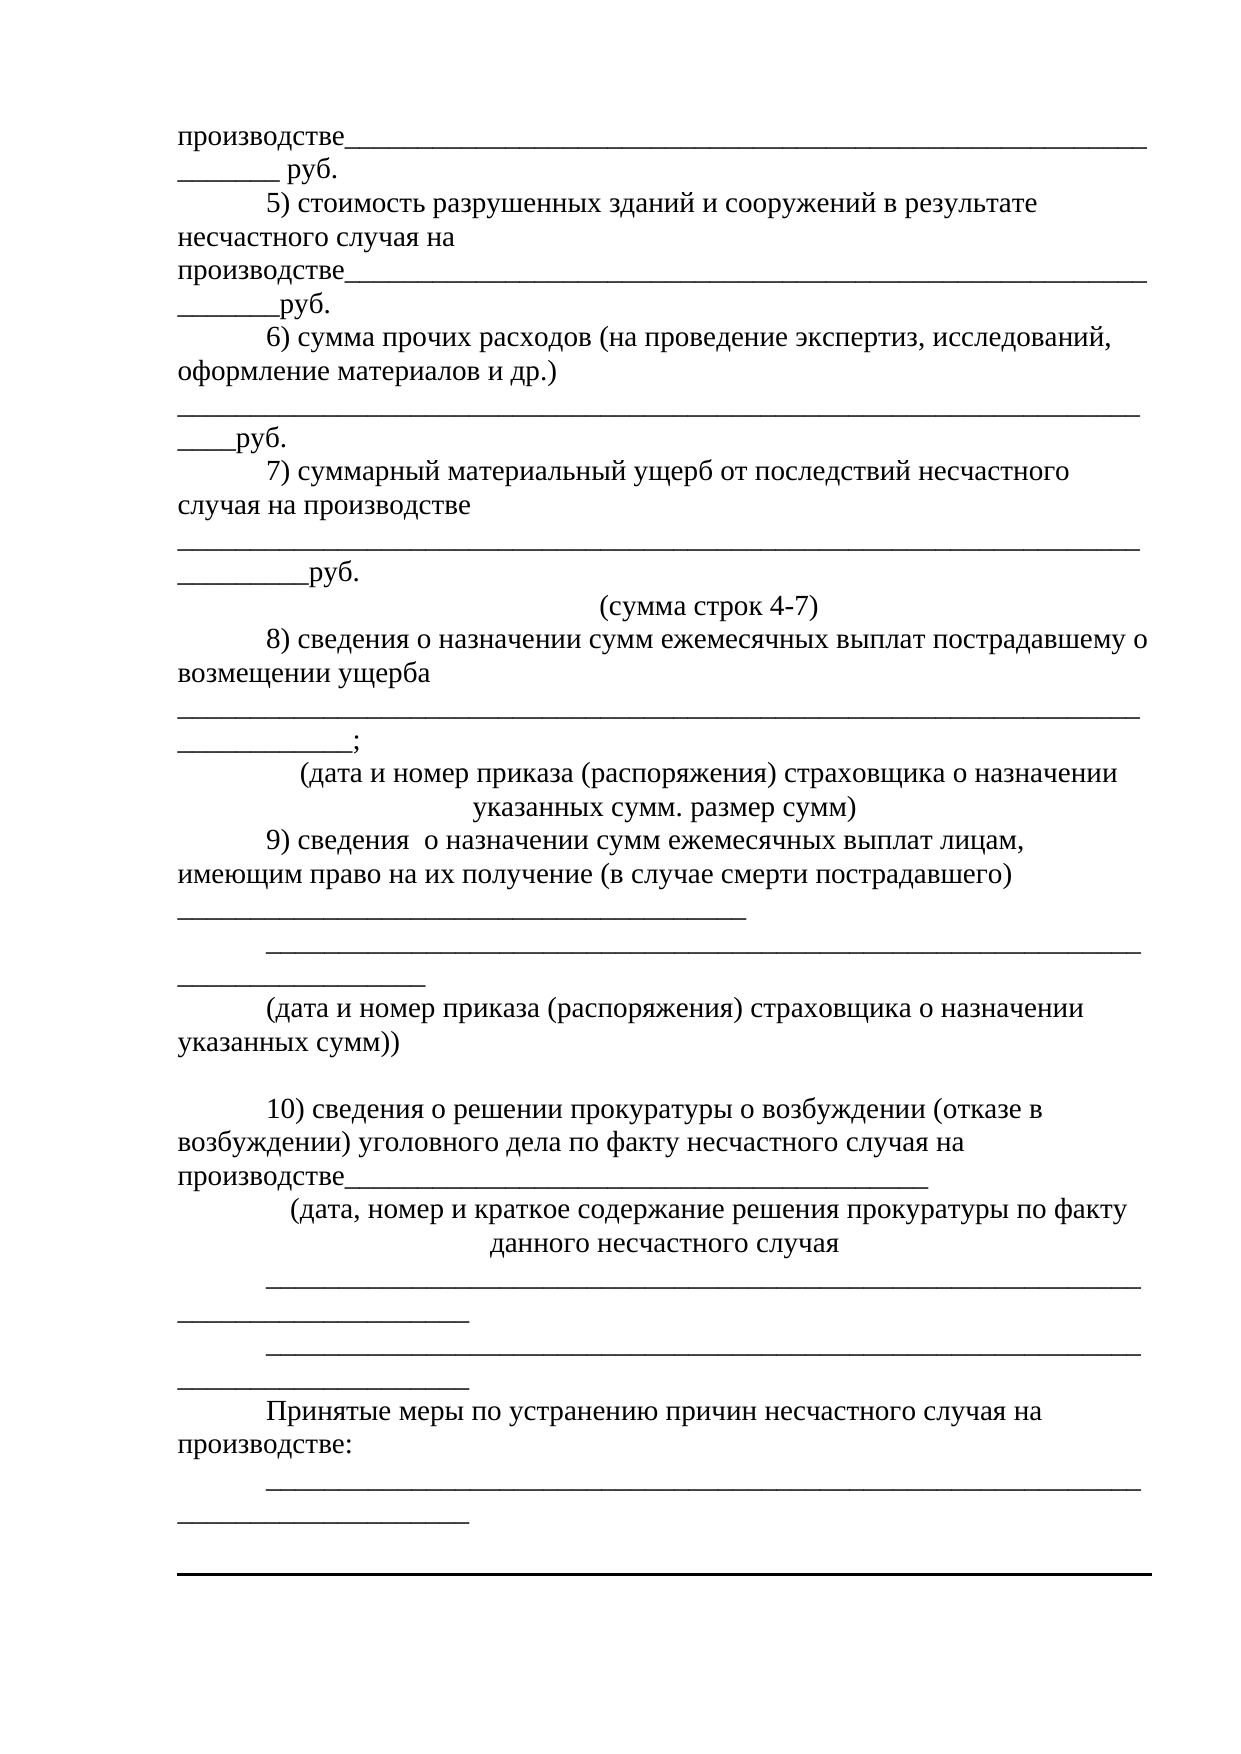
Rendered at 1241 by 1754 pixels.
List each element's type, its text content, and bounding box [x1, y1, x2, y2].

text ________________________________________________________________________________ [177, 1460, 1152, 1573]
text ________________________________________________________________________________ [177, 1258, 1152, 1326]
text 10) сведения о решении прокуратуры о возбуждении (отказе в возбуждении) уголовного дела по факту несчастного случая на производстве________________________________________ [177, 1091, 1152, 1191]
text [177, 118, 1152, 185]
text (дата и номер приказа (распоряжения) страховщика о назначении указанных сумм. размер сумм) [177, 755, 1152, 822]
text (дата, номер и краткое содержание решения прокуратуры по факту данного несчастного случая [177, 1191, 1152, 1258]
text ________________________________________________________________________________ [177, 1326, 1152, 1393]
text 6) сумма прочих расходов (на проведение экспертиз, исследований, оформление материалов и др.) ______________________________________________________________________руб. [177, 319, 1152, 453]
text 7) суммарный материальный ущерб от последствий несчастного случая на производстве ___________________________________________________________________________руб. [177, 453, 1152, 588]
text 9) сведения о назначении сумм ежемесячных выплат лицам, имеющим право на их получение (в случае смерти пострадавшего) _______________________________________ [177, 822, 1152, 923]
text Принятые меры по устранению причин несчастного случая на производстве: [177, 1393, 1152, 1460]
text (дата и номер приказа (распоряжения) страховщика о назначении указанных сумм)) [177, 990, 1152, 1057]
text 5) стоимость разрушенных зданий и сооружений в результате несчастного случая на производстве______________________________________________________________руб. [177, 185, 1152, 319]
text (сумма строк 4-7) [177, 588, 1152, 621]
text _____________________________________________________________________________ [177, 923, 1152, 990]
text 8) сведения о назначении сумм ежемесячных выплат пострадавшему о возмещении ущерба ______________________________________________________________________________; [177, 621, 1152, 755]
